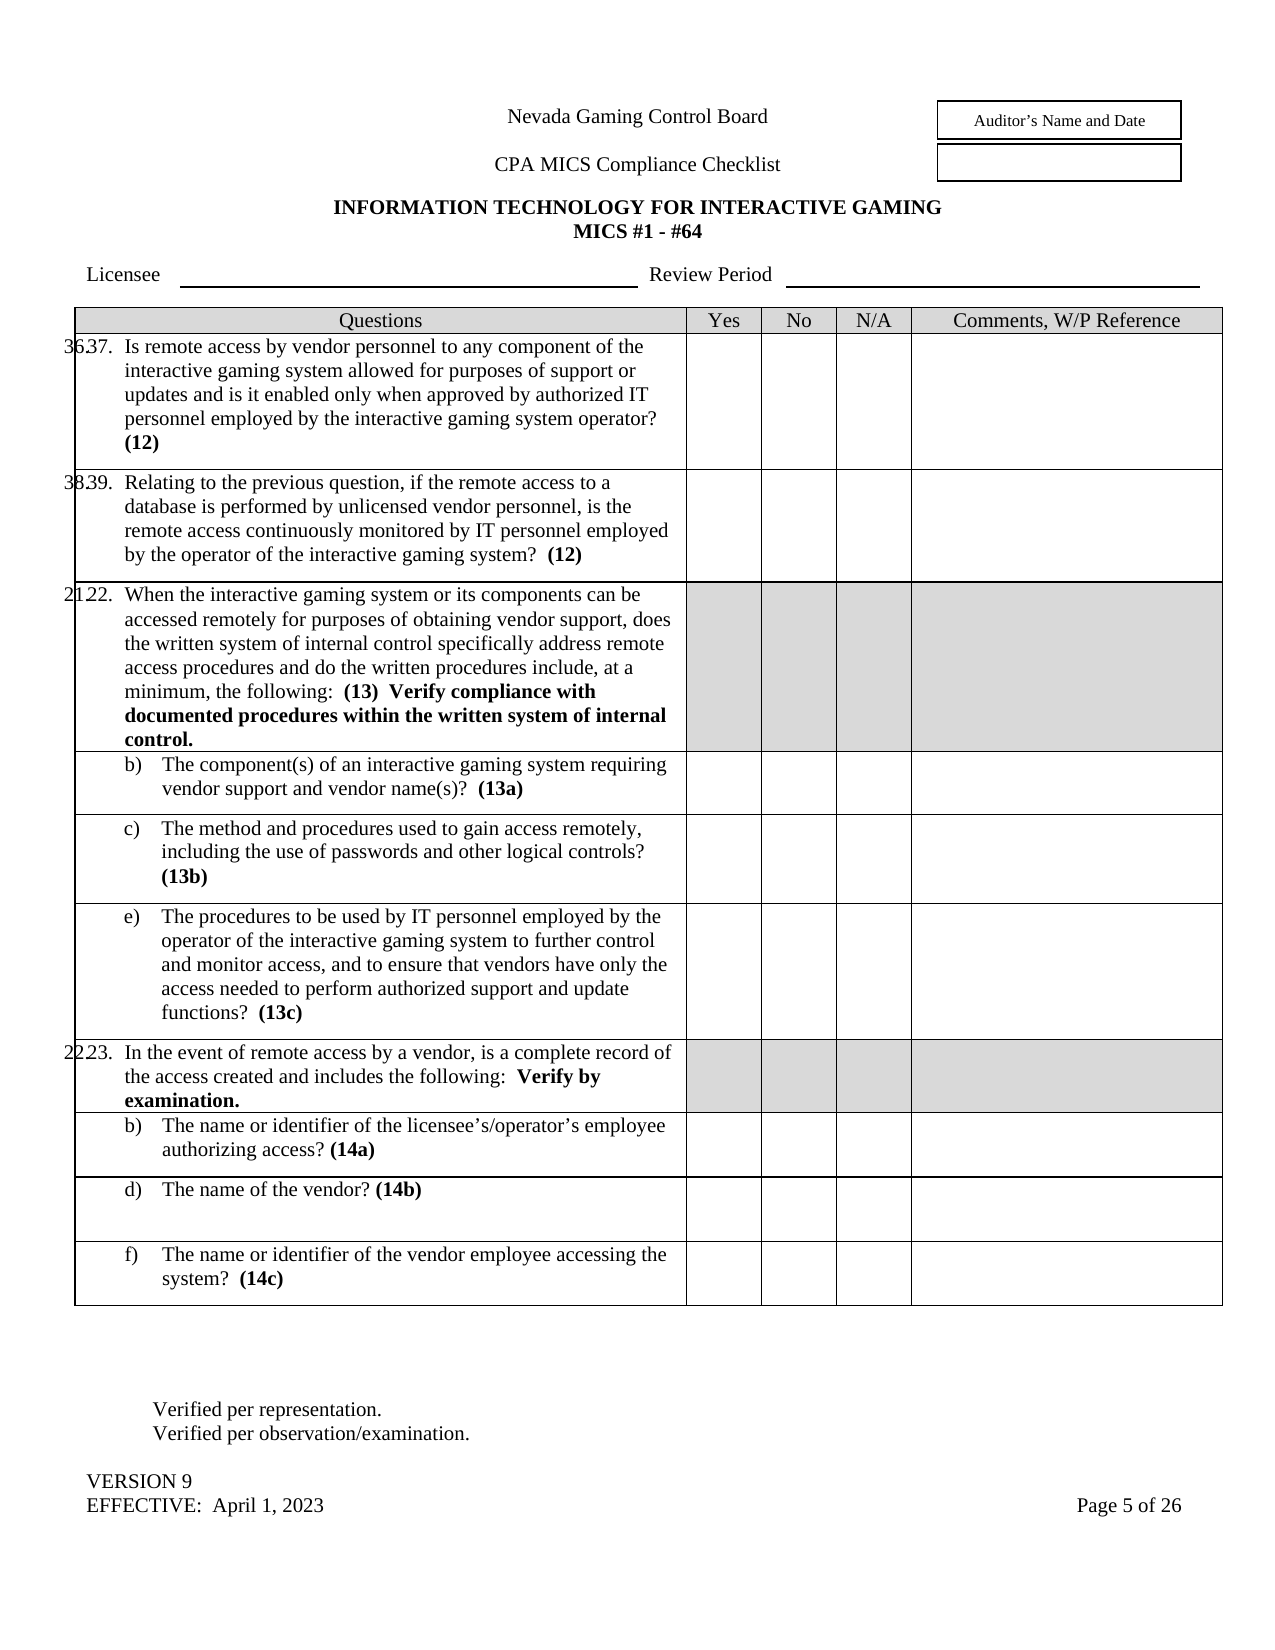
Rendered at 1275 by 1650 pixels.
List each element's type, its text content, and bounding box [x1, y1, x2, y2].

table_cell [687, 752, 761, 814]
table_cell [837, 334, 911, 469]
table_cell [687, 1040, 761, 1112]
table_cell The component(s) of an interactive gaming system requiring vendor support and vendor name(s)? (13a) [76, 752, 686, 814]
table_cell [762, 904, 836, 1039]
table_cell [912, 583, 1222, 751]
table_cell When the interactive gaming system or its components can be accessed remotely for purposes of obtaining vendor support, does the written system of internal control specifically address remote access procedures and do the written procedures include, at a minimum, the following: (13) Verify compliance with documented procedures within the written system of internal control. [76, 583, 686, 751]
table_cell [837, 1242, 911, 1305]
table_cell [762, 1178, 836, 1241]
table_cell [762, 815, 836, 903]
table_cell [687, 1113, 761, 1176]
table_cell [762, 1113, 836, 1176]
table_cell [912, 752, 1222, 814]
table_cell [687, 904, 761, 1039]
table_cell [837, 1178, 911, 1241]
table_cell The name of the vendor? (14b) [76, 1178, 686, 1241]
table_cell [837, 904, 911, 1039]
table_cell [912, 470, 1222, 581]
table_header No [762, 308, 836, 333]
table_cell [912, 1242, 1222, 1305]
table_header Questions [76, 308, 686, 333]
table_cell [687, 1242, 761, 1305]
table_cell Relating to the previous question, if the remote access to a database is performed by unlicensed vendor personnel, is the remote access continuously monitored by IT personnel employed by the operator of the interactive gaming system? (12) [76, 470, 686, 581]
table_cell [762, 583, 836, 751]
table_cell The name or identifier of the licensee’s/operator’s employee authorizing access? (14a) [76, 1113, 686, 1176]
table_cell [837, 1113, 911, 1176]
table_cell [912, 1040, 1222, 1112]
table_cell [687, 815, 761, 903]
table_cell [762, 470, 836, 581]
table_cell [762, 1242, 836, 1305]
table_cell [687, 1178, 761, 1241]
table_header N/A [837, 308, 911, 333]
table_cell [837, 1040, 911, 1112]
table_cell The name or identifier of the vendor employee accessing the system? (14c) [76, 1242, 686, 1305]
table_cell [912, 815, 1222, 903]
table_cell [837, 752, 911, 814]
table_header Comments, W/P Reference [912, 308, 1222, 333]
table_cell [912, 334, 1222, 469]
table_cell [912, 1178, 1222, 1241]
table_cell [837, 815, 911, 903]
table_cell [912, 904, 1222, 1039]
table_header Yes [687, 308, 761, 333]
table_cell [687, 583, 761, 751]
table_cell The procedures to be used by IT personnel employed by the operator of the interactive gaming system to further control and monitor access, and to ensure that vendors have only the access needed to perform authorized support and update functions? (13c) [76, 904, 686, 1039]
table_cell [912, 1113, 1222, 1176]
table_cell [837, 583, 911, 751]
table_cell [687, 470, 761, 581]
table_cell In the event of remote access by a vendor, is a complete record of the access created and includes the following: Verify by examination. [76, 1040, 686, 1112]
table_cell [762, 1040, 836, 1112]
table_cell [687, 334, 761, 469]
table_cell The method and procedures used to gain access remotely, including the use of passwords and other logical controls? (13b) [76, 815, 686, 903]
table_cell [762, 752, 836, 814]
table_cell Is remote access by vendor personnel to any component of the interactive gaming system allowed for purposes of support or updates and is it enabled only when approved by authorized IT personnel employed by the interactive gaming system operator? (12) [76, 334, 686, 469]
table_cell [762, 334, 836, 469]
table_cell [837, 470, 911, 581]
